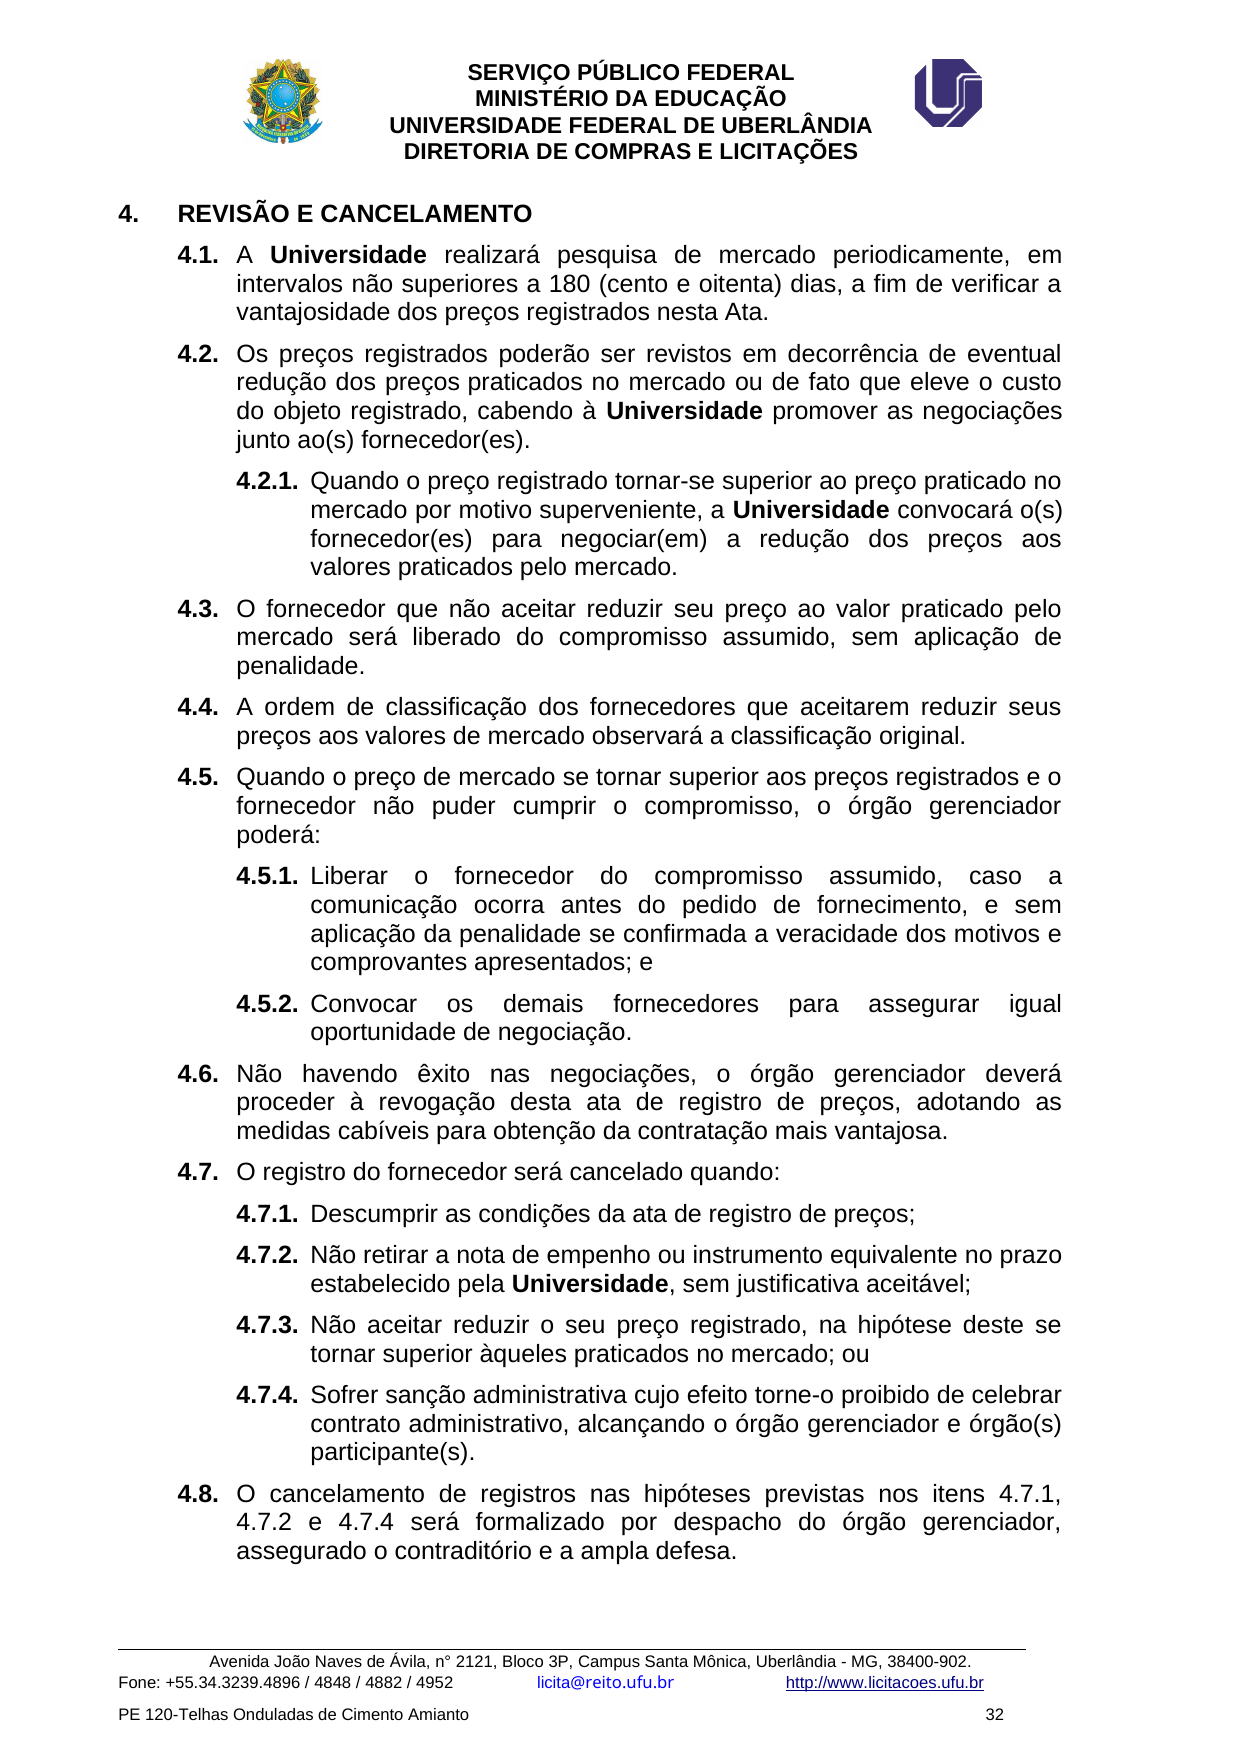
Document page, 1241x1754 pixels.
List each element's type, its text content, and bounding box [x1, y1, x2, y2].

picture [914, 59, 983, 128]
list O registro do fornecedor será cancelado quando: [177, 1157, 1063, 1186]
list Sofrer sanção administrativa cujo efeito torne-o proibido de celebrar contrato administrativo, alcançando o órgão gerenciador e órgão(s) participante(s). [236, 1380, 1063, 1466]
list Descumprir as condições da ata de registro de preços; [236, 1198, 1063, 1227]
list Não havendo êxito nas negociações, o órgão gerenciador deverá proceder à revogação desta ata de registro de preços, adotando as medidas cabíveis para obtenção da contratação mais vantajosa. [177, 1058, 1063, 1145]
list Os preços registrados poderão ser revistos em decorrência de eventual redução dos preços praticados no mercado ou de fato que eleve o custo do objeto registrado, cabendo à Universidade promover as negociações junto ao(s) fornecedor(es). [177, 338, 1063, 453]
list Quando o preço registrado tornar-se superior ao preço praticado no mercado por motivo superveniente, a Universidade convocará o(s) fornecedor(es) para negociar(em) a redução dos preços aos valores praticados pelo mercado. [236, 466, 1063, 581]
list Liberar o fornecedor do compromisso assumido, caso a comunicação ocorra antes do pedido de fornecimento, e sem aplicação da penalidade se confirmada a veracidade dos motivos e comprovantes apresentados; e [236, 861, 1063, 976]
picture [243, 59, 323, 144]
list Quando o preço de mercado se tornar superior aos preços registrados e o fornecedor não puder cumprir o compromisso, o órgão gerenciador poderá: [177, 762, 1063, 848]
list O fornecedor que não aceitar reduzir seu preço ao valor praticado pelo mercado será liberado do compromisso assumido, sem aplicação de penalidade. [177, 593, 1063, 680]
list Não retirar a nota de empenho ou instrumento equivalente no prazo estabelecido pela Universidade, sem justificativa aceitável; [236, 1240, 1063, 1297]
list A Universidade realizará pesquisa de mercado periodicamente, em intervalos não superiores a 180 (cento e oitenta) dias, a fim de verificar a vantajosidade dos preços registrados nesta Ata. [177, 240, 1063, 326]
list O cancelamento de registros nas hipóteses previstas nos itens 4.7.1, 4.7.2 e 4.7.4 será formalizado por despacho do órgão gerenciador, assegurado o contraditório e a ampla defesa. [177, 1478, 1063, 1565]
list A ordem de classificação dos fornecedores que aceitarem reduzir seus preços aos valores de mercado observará a classificação original. [177, 692, 1063, 750]
list Convocar os demais fornecedores para assegurar igual oportunidade de negociação. [236, 988, 1063, 1046]
list Não aceitar reduzir o seu preço registrado, na hipótese deste se tornar superior àqueles praticados no mercado; ou [236, 1310, 1063, 1367]
list REVISÃO E CANCELAMENTO [118, 198, 1063, 227]
